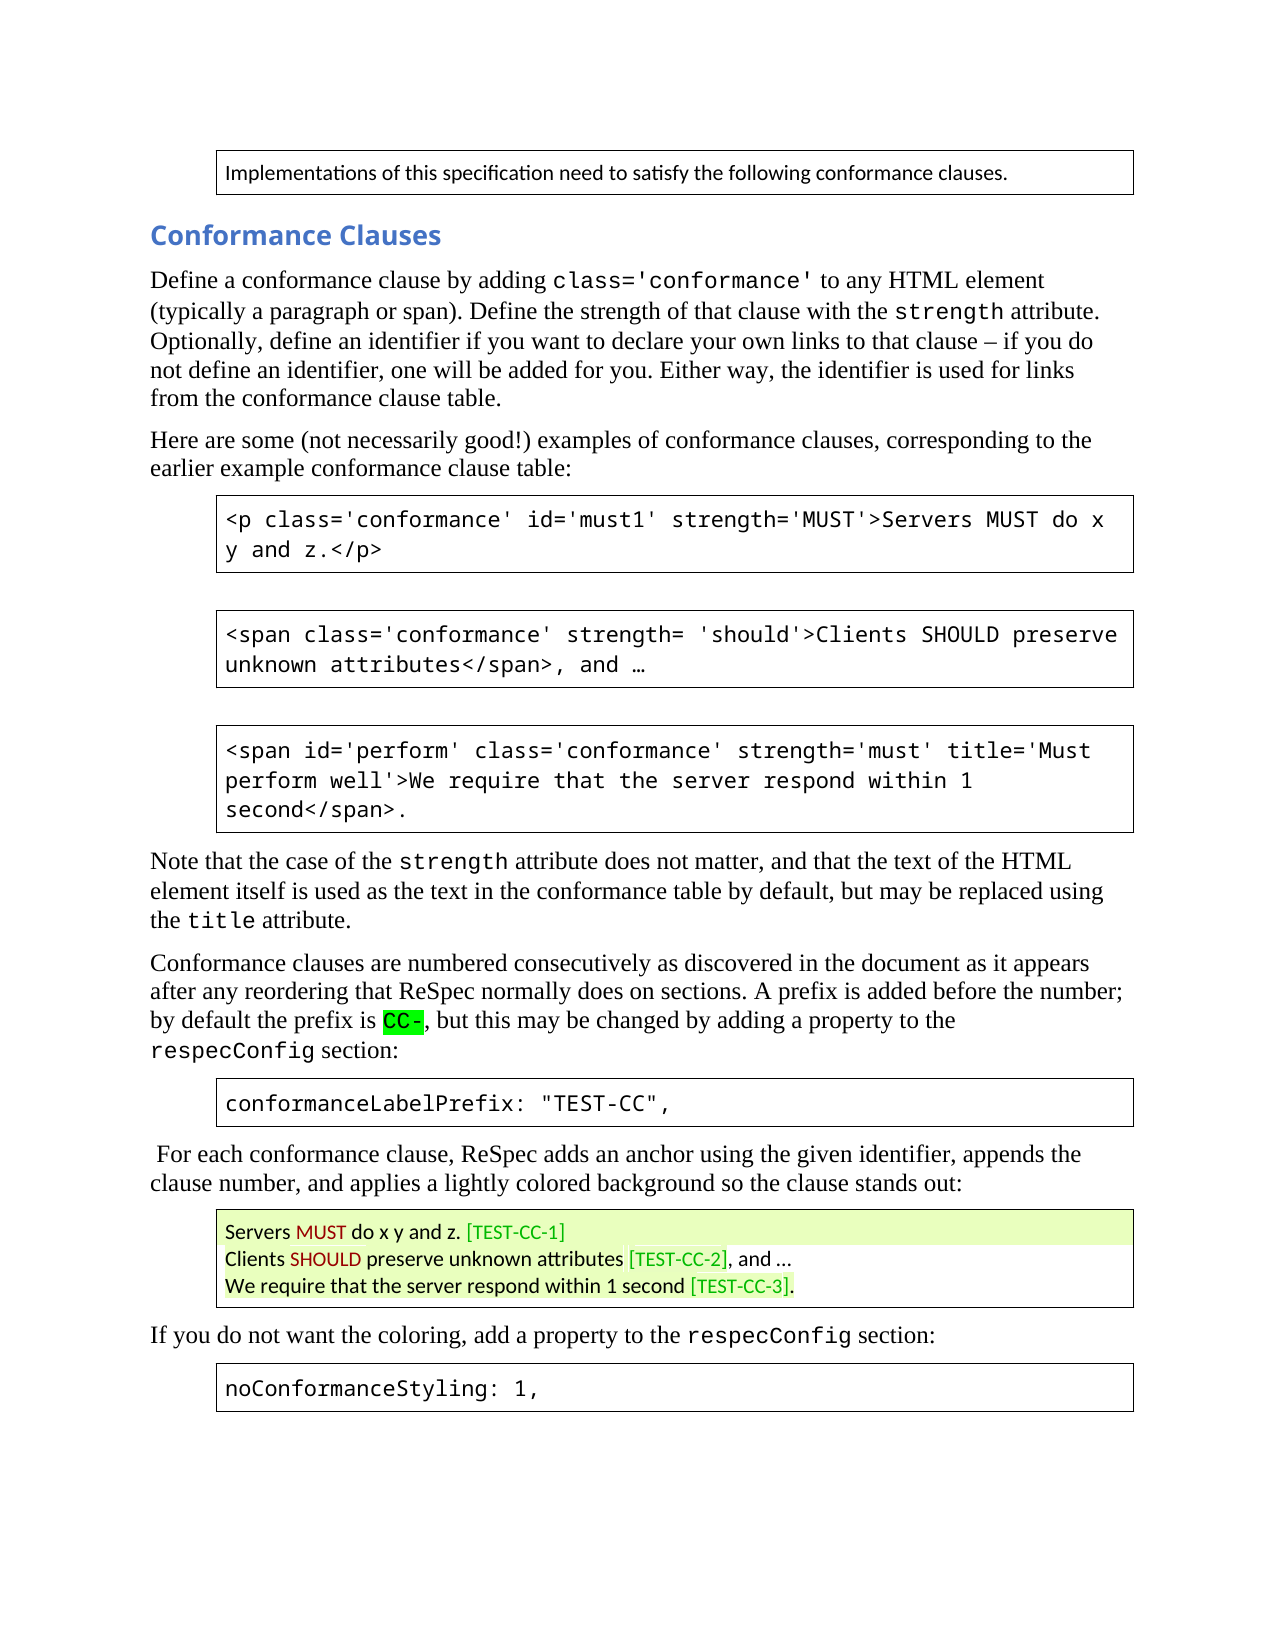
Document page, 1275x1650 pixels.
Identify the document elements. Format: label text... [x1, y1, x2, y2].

text If you do not want the coloring, add a property to the respecConfig section: [150, 1320, 1125, 1351]
text Clients SHOULD preserve unknown attributes [TEST-CC-2], and … [217, 1236, 1133, 1262]
text <span id='perform' class='conformance' strength='must' title='Must perform well'>We require that the server respond within 1 second</span>. [217, 726, 1133, 832]
text For each conformance clause, ReSpec adds an anchor using the given identifier, appends the clause number, and applies a lightly colored background so the clause stands out: [150, 1139, 1125, 1197]
text noConformanceStyling: 1, [217, 1364, 1133, 1411]
text Define a conformance clause by adding class='conformance' to any HTML element (typically a paragraph or span). Define the strength of that clause with the strength attribute. Optionally, define an identifier if you want to declare your own links to that clause – if you do not define an identifier, one will be added for you. Either way, the identifier is used for links from the conformance clause table. [150, 266, 1125, 412]
text Conformance clauses are numbered consecutively as discovered in the document as it appears after any reordering that ReSpec normally does on sections. A prefix is added before the number; by default the prefix is CC-, but this may be changed by adding a property to the respecConfig section: [150, 948, 1125, 1066]
text Implementations of this specification need to satisfy the following conformance clauses. [217, 151, 1133, 194]
text conformanceLabelPrefix: "TEST-CC", [217, 1079, 1133, 1126]
text Here are some (not necessarily good!) examples of conformance clauses, corresponding to the earlier example conformance clause table: [150, 425, 1125, 482]
text <span class='conformance' strength= 'should'>Clients SHOULD preserve unknown attributes</span>, and … [217, 611, 1133, 687]
text Note that the case of the strength attribute does not matter, and that the text of the HTML element itself is used as the text in the conformance table by default, but may be replaced using the title attribute. [150, 846, 1125, 935]
text Servers MUST do x y and z. [TEST-CC-1] [217, 1210, 1133, 1236]
text We require that the server respond within 1 second [TEST-CC-3]. [217, 1262, 1133, 1307]
subtitle Conformance Clauses [150, 216, 1125, 253]
text <p class='conformance' id='must1' strength='MUST'>Servers MUST do x y and z.</p> [217, 496, 1133, 572]
